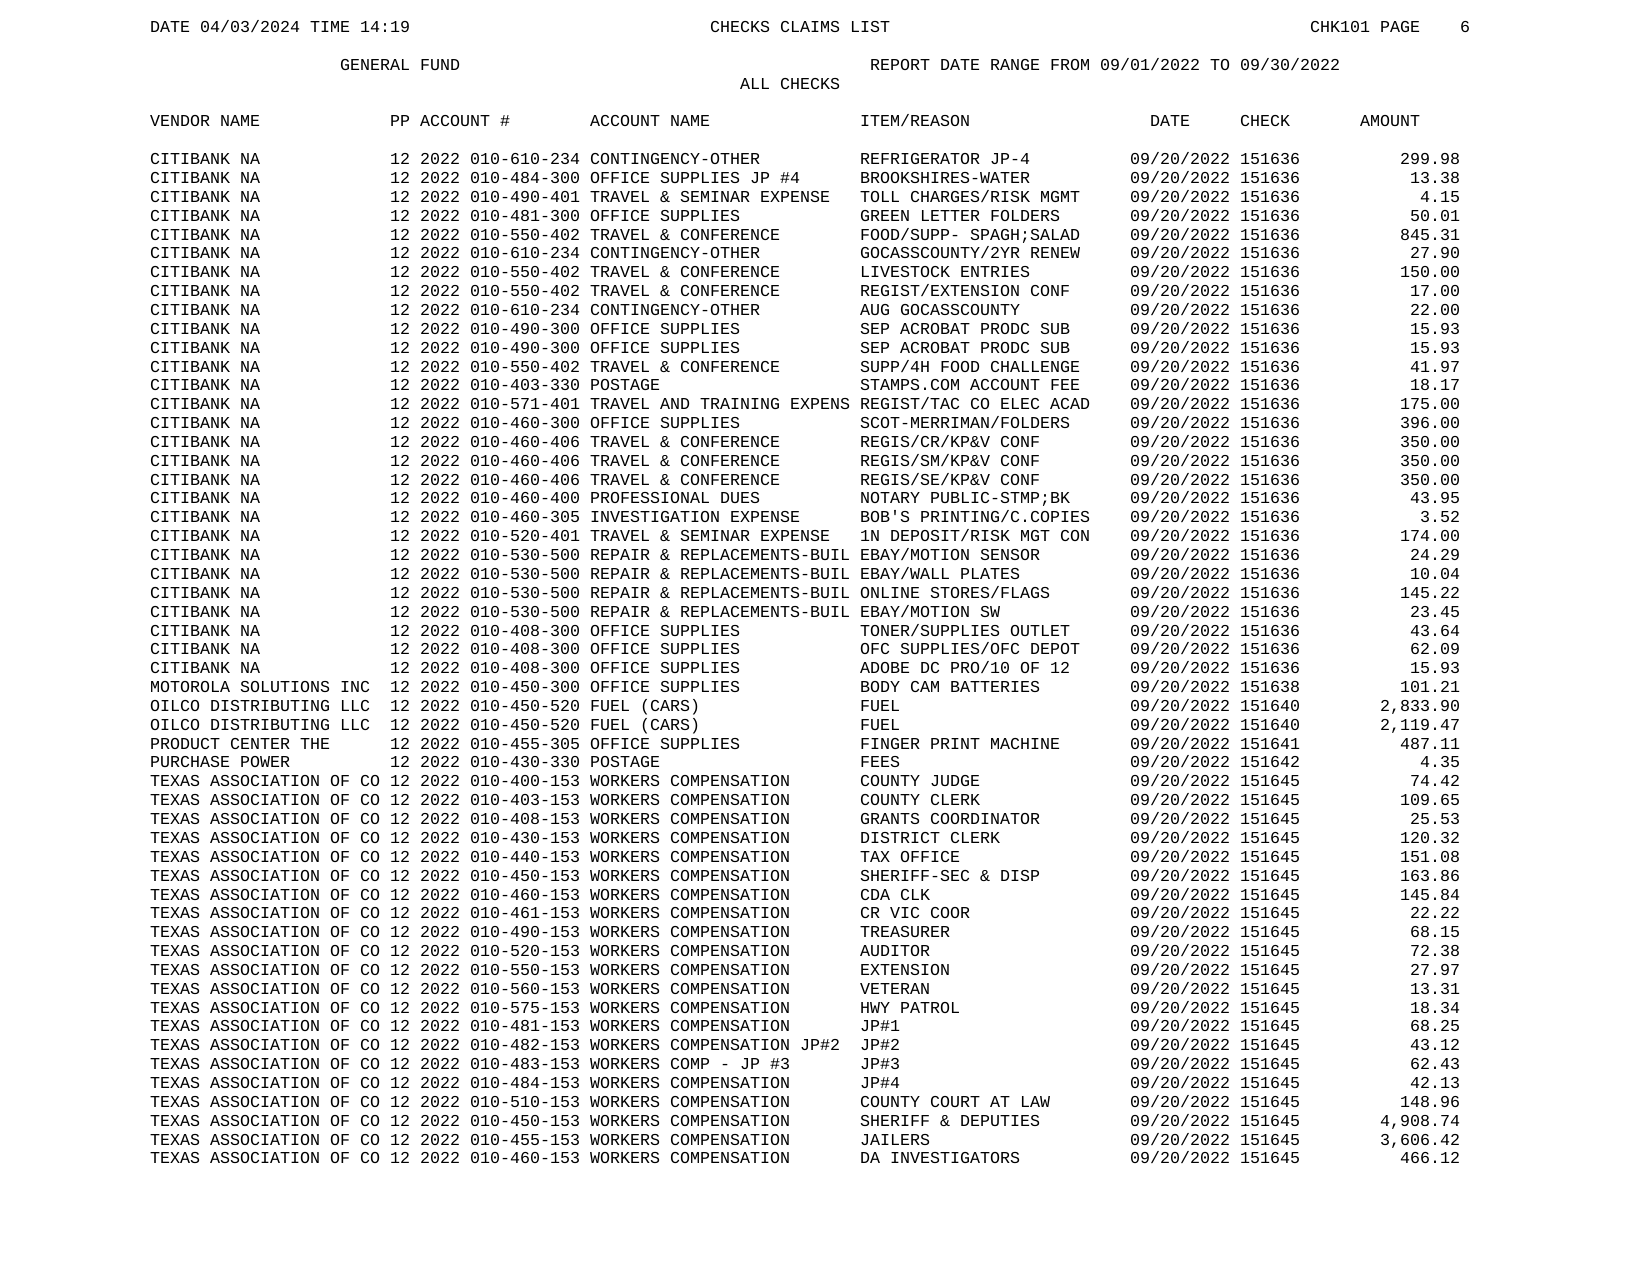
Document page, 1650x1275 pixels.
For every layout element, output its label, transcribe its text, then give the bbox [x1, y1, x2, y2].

text TEXAS ASSOCIATION OF CO 12 2022 010-450-153 WORKERS COMPENSATION SHERIFF-SEC & DISP 09/20/2022 151645 163.86 [150, 867, 1500, 886]
text MOTOROLA SOLUTIONS INC 12 2022 010-450-300 OFFICE SUPPLIES BODY CAM BATTERIES 09/20/2022 151638 101.21 [150, 679, 1500, 697]
text VENDOR NAME PP ACCOUNT # ACCOUNT NAME ITEM/REASON DATE CHECK AMOUNT [150, 113, 1500, 132]
text CITIBANK NA 12 2022 010-408-300 OFFICE SUPPLIES OFC SUPPLIES/OFC DEPOT 09/20/2022 151636 62.09 [150, 641, 1500, 660]
text PRODUCT CENTER THE 12 2022 010-455-305 OFFICE SUPPLIES FINGER PRINT MACHINE 09/20/2022 151641 487.11 [150, 735, 1500, 754]
text CITIBANK NA 12 2022 010-550-402 TRAVEL & CONFERENCE LIVESTOCK ENTRIES 09/20/2022 151636 150.00 [150, 264, 1500, 283]
text CITIBANK NA 12 2022 010-490-401 TRAVEL & SEMINAR EXPENSE TOLL CHARGES/RISK MGMT 09/20/2022 151636 4.15 [150, 188, 1500, 207]
text TEXAS ASSOCIATION OF CO 12 2022 010-520-153 WORKERS COMPENSATION AUDITOR 09/20/2022 151645 72.38 [150, 943, 1500, 961]
text TEXAS ASSOCIATION OF CO 12 2022 010-484-153 WORKERS COMPENSATION JP#4 09/20/2022 151645 42.13 [150, 1074, 1500, 1093]
text TEXAS ASSOCIATION OF CO 12 2022 010-450-153 WORKERS COMPENSATION SHERIFF & DEPUTIES 09/20/2022 151645 4,908.74 [150, 1112, 1500, 1131]
text CITIBANK NA 12 2022 010-484-300 OFFICE SUPPLIES JP #4 BROOKSHIRES-WATER 09/20/2022 151636 13.38 [150, 169, 1500, 188]
text TEXAS ASSOCIATION OF CO 12 2022 010-400-153 WORKERS COMPENSATION COUNTY JUDGE 09/20/2022 151645 74.42 [150, 773, 1500, 792]
text TEXAS ASSOCIATION OF CO 12 2022 010-403-153 WORKERS COMPENSATION COUNTY CLERK 09/20/2022 151645 109.65 [150, 792, 1500, 811]
text TEXAS ASSOCIATION OF CO 12 2022 010-550-153 WORKERS COMPENSATION EXTENSION 09/20/2022 151645 27.97 [150, 961, 1500, 980]
text CITIBANK NA 12 2022 010-460-406 TRAVEL & CONFERENCE REGIS/CR/KP&V CONF 09/20/2022 151636 350.00 [150, 433, 1500, 452]
text CITIBANK NA 12 2022 010-481-300 OFFICE SUPPLIES GREEN LETTER FOLDERS 09/20/2022 151636 50.01 [150, 207, 1500, 226]
text TEXAS ASSOCIATION OF CO 12 2022 010-560-153 WORKERS COMPENSATION VETERAN 09/20/2022 151645 13.31 [150, 980, 1500, 999]
text CITIBANK NA 12 2022 010-520-401 TRAVEL & SEMINAR EXPENSE 1N DEPOSIT/RISK MGT CON 09/20/2022 151636 174.00 [150, 528, 1500, 547]
text TEXAS ASSOCIATION OF CO 12 2022 010-408-153 WORKERS COMPENSATION GRANTS COORDINATOR 09/20/2022 151645 25.53 [150, 811, 1500, 829]
text CITIBANK NA 12 2022 010-490-300 OFFICE SUPPLIES SEP ACROBAT PRODC SUB 09/20/2022 151636 15.93 [150, 320, 1500, 339]
text CITIBANK NA 12 2022 010-530-500 REPAIR & REPLACEMENTS-BUIL EBAY/MOTION SW 09/20/2022 151636 23.45 [150, 603, 1500, 622]
text CITIBANK NA 12 2022 010-550-402 TRAVEL & CONFERENCE REGIST/EXTENSION CONF 09/20/2022 151636 17.00 [150, 283, 1500, 302]
text TEXAS ASSOCIATION OF CO 12 2022 010-430-153 WORKERS COMPENSATION DISTRICT CLERK 09/20/2022 151645 120.32 [150, 829, 1500, 848]
text CITIBANK NA 12 2022 010-403-330 POSTAGE STAMPS.COM ACCOUNT FEE 09/20/2022 151636 18.17 [150, 377, 1500, 396]
text TEXAS ASSOCIATION OF CO 12 2022 010-575-153 WORKERS COMPENSATION HWY PATROL 09/20/2022 151645 18.34 [150, 999, 1500, 1018]
text CITIBANK NA 12 2022 010-530-500 REPAIR & REPLACEMENTS-BUIL EBAY/WALL PLATES 09/20/2022 151636 10.04 [150, 566, 1500, 584]
text TEXAS ASSOCIATION OF CO 12 2022 010-460-153 WORKERS COMPENSATION DA INVESTIGATORS 09/20/2022 151645 466.12 [150, 1150, 1500, 1169]
text OILCO DISTRIBUTING LLC 12 2022 010-450-520 FUEL (CARS) FUEL 09/20/2022 151640 2,833.90 [150, 697, 1500, 716]
text TEXAS ASSOCIATION OF CO 12 2022 010-483-153 WORKERS COMP - JP #3 JP#3 09/20/2022 151645 62.43 [150, 1056, 1500, 1074]
text CITIBANK NA 12 2022 010-460-406 TRAVEL & CONFERENCE REGIS/SM/KP&V CONF 09/20/2022 151636 350.00 [150, 452, 1500, 471]
text DATE 04/03/2024 TIME 14:19 CHECKS CLAIMS LIST CHK101 PAGE 6 [150, 19, 1500, 38]
text TEXAS ASSOCIATION OF CO 12 2022 010-461-153 WORKERS COMPENSATION CR VIC COOR 09/20/2022 151645 22.22 [150, 905, 1500, 924]
text PURCHASE POWER 12 2022 010-430-330 POSTAGE FEES 09/20/2022 151642 4.35 [150, 754, 1500, 773]
text CITIBANK NA 12 2022 010-571-401 TRAVEL AND TRAINING EXPENS REGIST/TAC CO ELEC ACAD 09/20/2022 151636 175.00 [150, 396, 1500, 415]
text CITIBANK NA 12 2022 010-610-234 CONTINGENCY-OTHER GOCASSCOUNTY/2YR RENEW 09/20/2022 151636 27.90 [150, 245, 1500, 264]
text OILCO DISTRIBUTING LLC 12 2022 010-450-520 FUEL (CARS) FUEL 09/20/2022 151640 2,119.47 [150, 716, 1500, 735]
text CITIBANK NA 12 2022 010-460-400 PROFESSIONAL DUES NOTARY PUBLIC-STMP;BK 09/20/2022 151636 43.95 [150, 490, 1500, 509]
text CITIBANK NA 12 2022 010-550-402 TRAVEL & CONFERENCE FOOD/SUPP- SPAGH;SALAD 09/20/2022 151636 845.31 [150, 226, 1500, 245]
text CITIBANK NA 12 2022 010-530-500 REPAIR & REPLACEMENTS-BUIL EBAY/MOTION SENSOR 09/20/2022 151636 24.29 [150, 547, 1500, 566]
text ALL CHECKS [150, 75, 1500, 94]
text CITIBANK NA 12 2022 010-460-305 INVESTIGATION EXPENSE BOB'S PRINTING/C.COPIES 09/20/2022 151636 3.52 [150, 509, 1500, 528]
text CITIBANK NA 12 2022 010-550-402 TRAVEL & CONFERENCE SUPP/4H FOOD CHALLENGE 09/20/2022 151636 41.97 [150, 358, 1500, 377]
text TEXAS ASSOCIATION OF CO 12 2022 010-490-153 WORKERS COMPENSATION TREASURER 09/20/2022 151645 68.15 [150, 924, 1500, 943]
text CITIBANK NA 12 2022 010-490-300 OFFICE SUPPLIES SEP ACROBAT PRODC SUB 09/20/2022 151636 15.93 [150, 339, 1500, 358]
text GENERAL FUND REPORT DATE RANGE FROM 09/01/2022 TO 09/30/2022 [150, 56, 1500, 75]
text TEXAS ASSOCIATION OF CO 12 2022 010-455-153 WORKERS COMPENSATION JAILERS 09/20/2022 151645 3,606.42 [150, 1131, 1500, 1150]
text TEXAS ASSOCIATION OF CO 12 2022 010-440-153 WORKERS COMPENSATION TAX OFFICE 09/20/2022 151645 151.08 [150, 848, 1500, 867]
text CITIBANK NA 12 2022 010-408-300 OFFICE SUPPLIES ADOBE DC PRO/10 OF 12 09/20/2022 151636 15.93 [150, 660, 1500, 679]
text TEXAS ASSOCIATION OF CO 12 2022 010-460-153 WORKERS COMPENSATION CDA CLK 09/20/2022 151645 145.84 [150, 886, 1500, 905]
text TEXAS ASSOCIATION OF CO 12 2022 010-510-153 WORKERS COMPENSATION COUNTY COURT AT LAW 09/20/2022 151645 148.96 [150, 1093, 1500, 1112]
text CITIBANK NA 12 2022 010-408-300 OFFICE SUPPLIES TONER/SUPPLIES OUTLET 09/20/2022 151636 43.64 [150, 622, 1500, 641]
text CITIBANK NA 12 2022 010-530-500 REPAIR & REPLACEMENTS-BUIL ONLINE STORES/FLAGS 09/20/2022 151636 145.22 [150, 584, 1500, 603]
text CITIBANK NA 12 2022 010-460-300 OFFICE SUPPLIES SCOT-MERRIMAN/FOLDERS 09/20/2022 151636 396.00 [150, 415, 1500, 433]
text CITIBANK NA 12 2022 010-460-406 TRAVEL & CONFERENCE REGIS/SE/KP&V CONF 09/20/2022 151636 350.00 [150, 471, 1500, 490]
text TEXAS ASSOCIATION OF CO 12 2022 010-481-153 WORKERS COMPENSATION JP#1 09/20/2022 151645 68.25 [150, 1018, 1500, 1037]
text CITIBANK NA 12 2022 010-610-234 CONTINGENCY-OTHER AUG GOCASSCOUNTY 09/20/2022 151636 22.00 [150, 302, 1500, 320]
text CITIBANK NA 12 2022 010-610-234 CONTINGENCY-OTHER REFRIGERATOR JP-4 09/20/2022 151636 299.98 [150, 151, 1500, 169]
text TEXAS ASSOCIATION OF CO 12 2022 010-482-153 WORKERS COMPENSATION JP#2 JP#2 09/20/2022 151645 43.12 [150, 1037, 1500, 1056]
